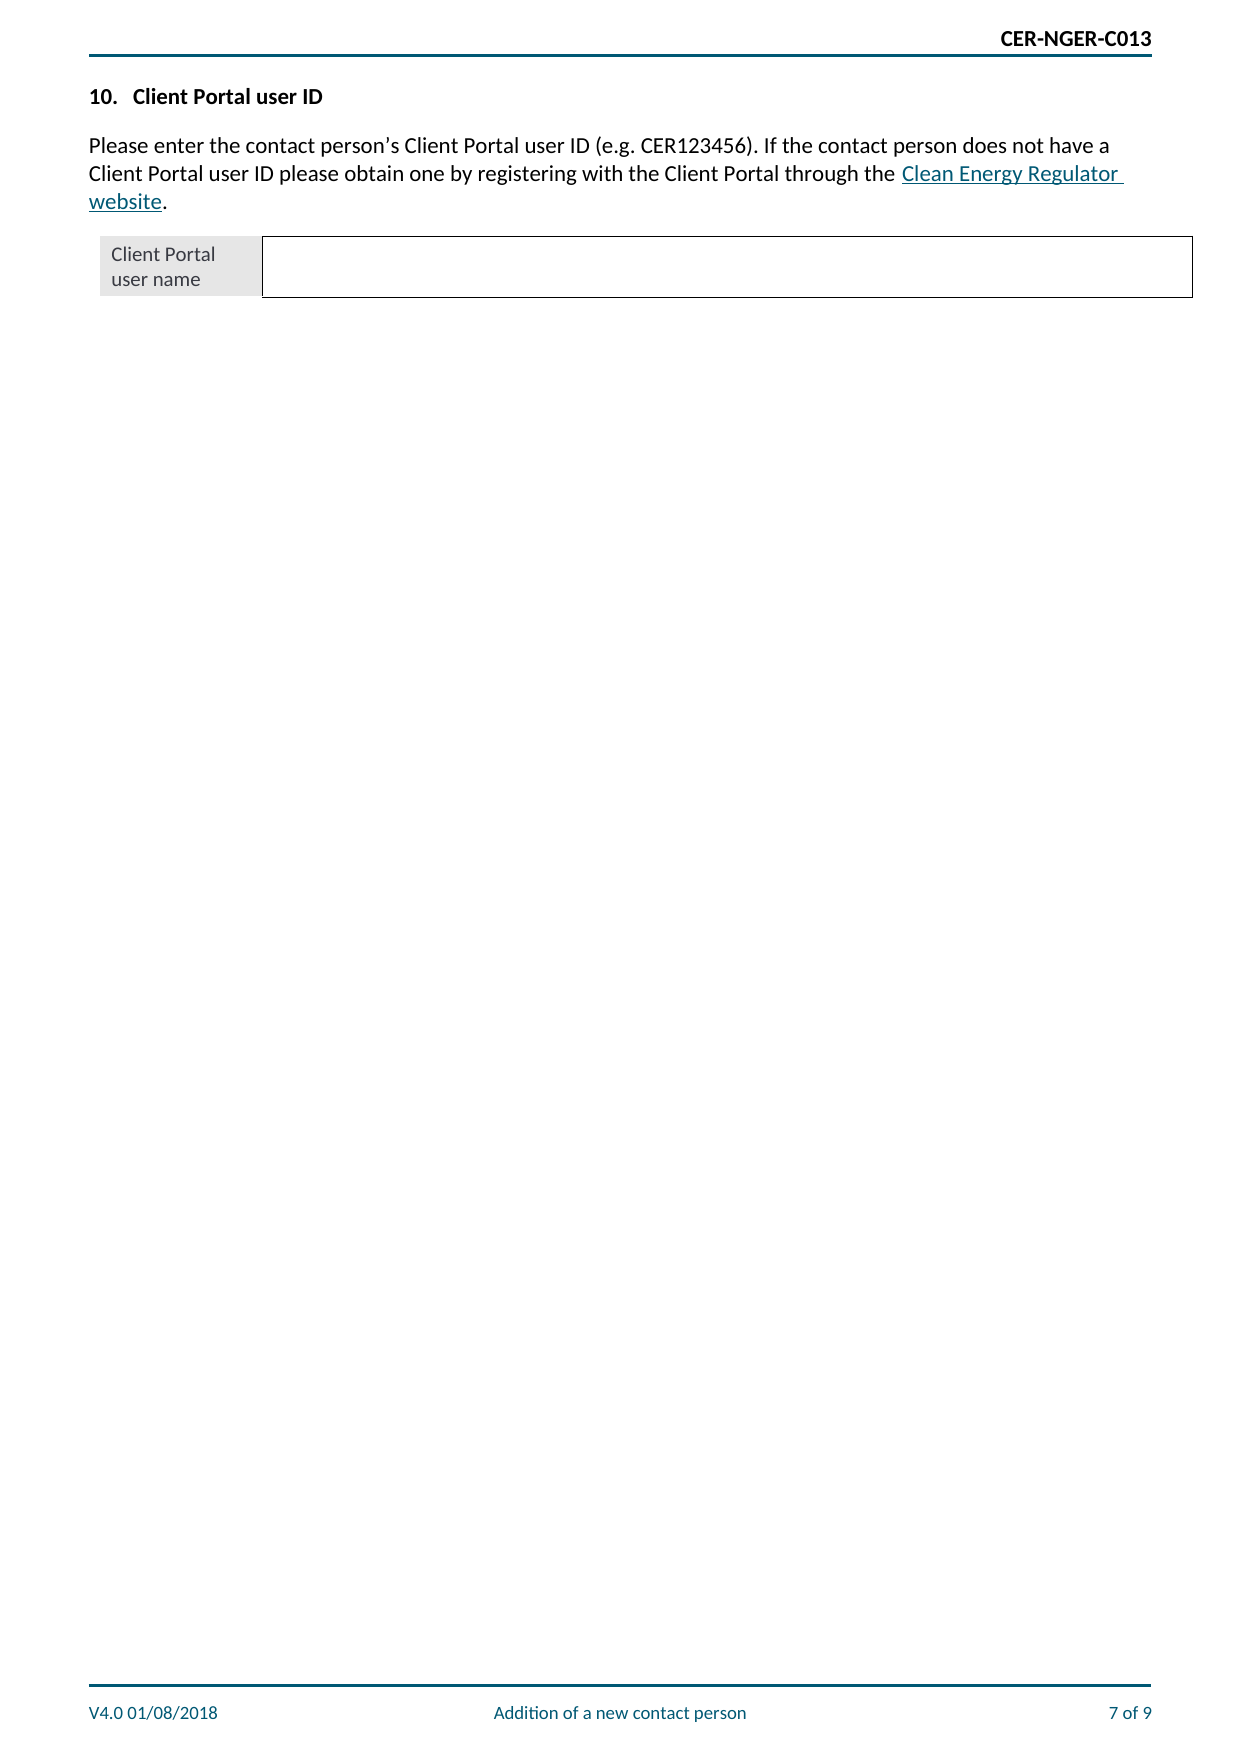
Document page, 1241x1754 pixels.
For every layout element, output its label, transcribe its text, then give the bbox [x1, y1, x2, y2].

picture [528, 1707, 535, 1719]
table_header Client Portal user name [100, 236, 262, 296]
picture [683, 1707, 689, 1716]
table_header [263, 237, 1192, 296]
text Please enter the contact person’s Client Portal user ID (e.g. CER123456). If the contact person does not have a Client Portal user ID please obtain one by registering with the Client Portal through the Clean Energy Regulator website. [89, 131, 1152, 215]
picture [694, 1710, 698, 1722]
text Client Portal user ID [89, 82, 1152, 110]
